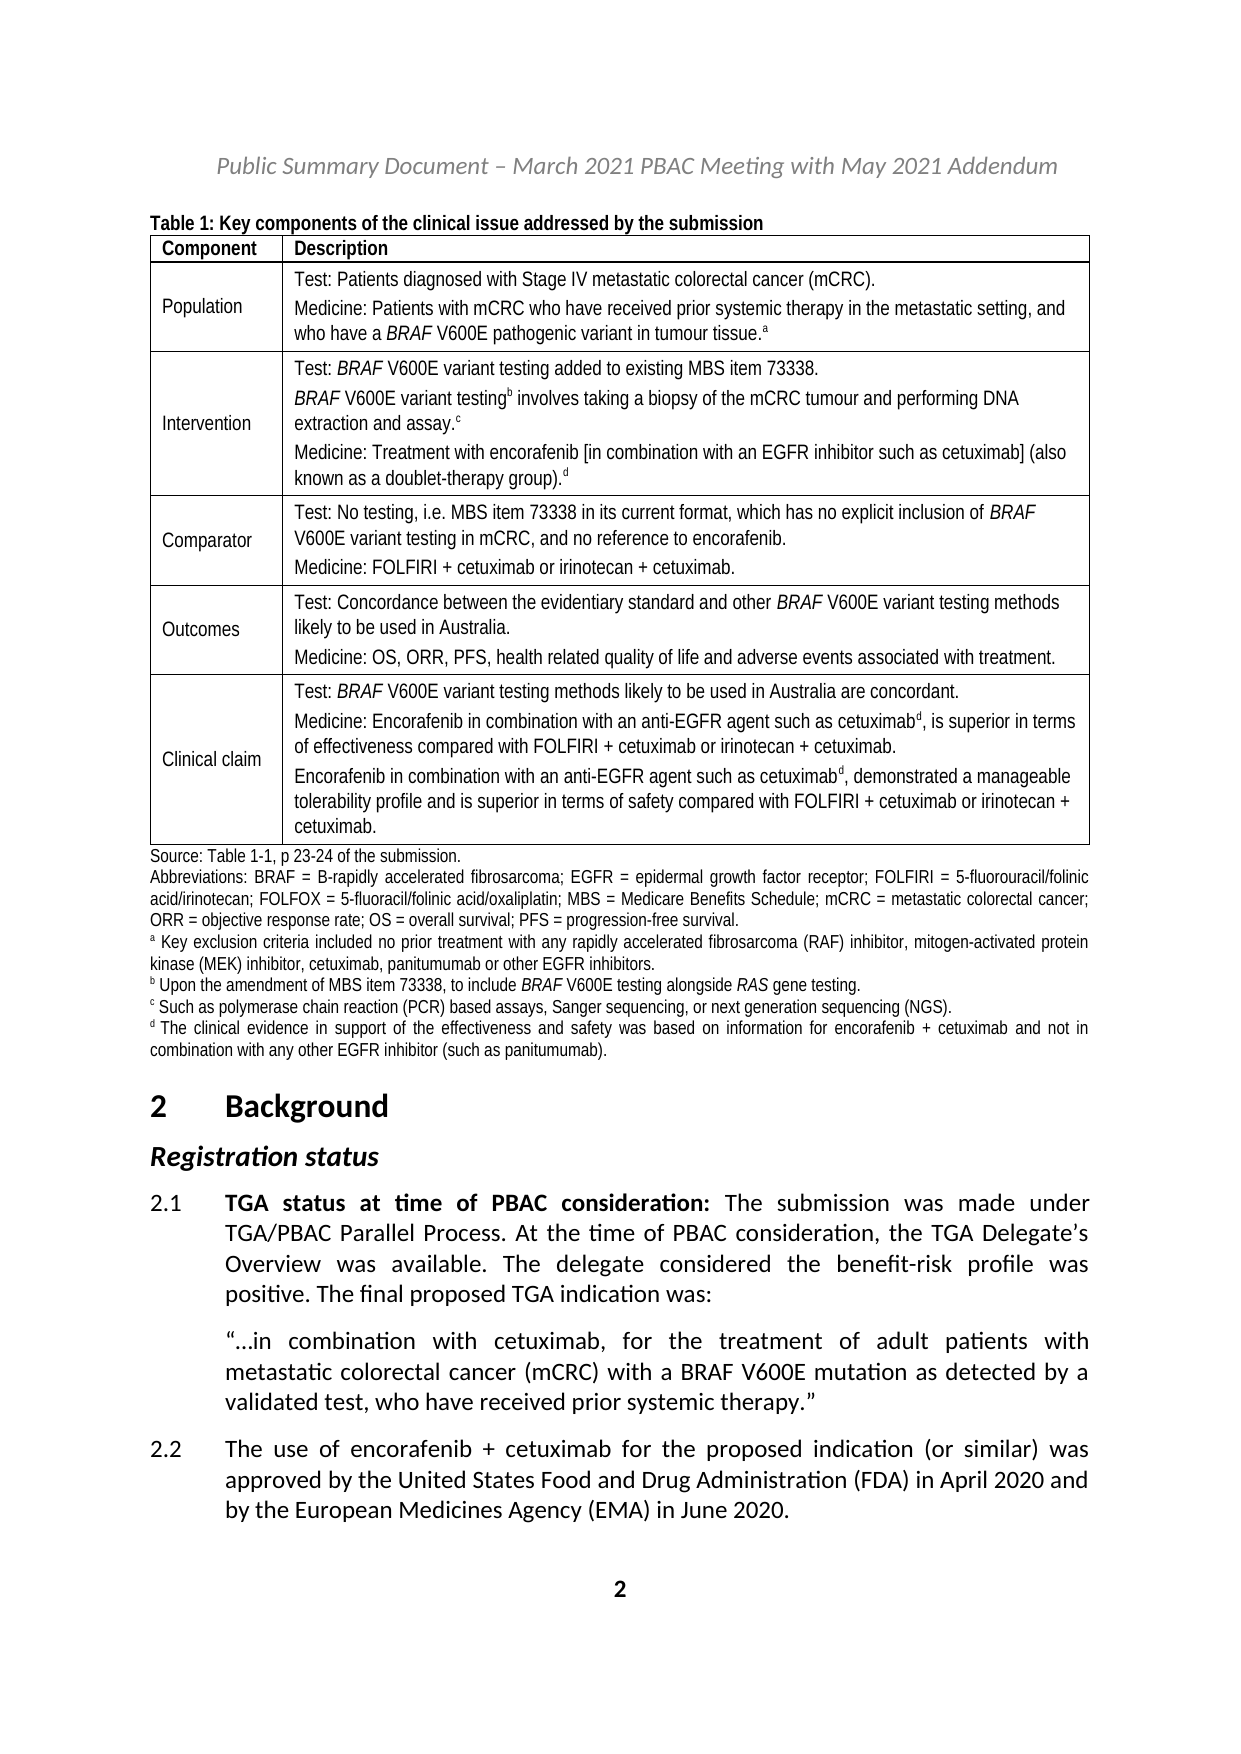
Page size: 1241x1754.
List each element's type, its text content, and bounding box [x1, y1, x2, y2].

table_cell Outcomes [151, 586, 282, 674]
text a Key exclusion criteria included no prior treatment with any rapidly accelerated fibrosarcoma (RAF) inhibitor, mitogen-activated protein kinase (MEK) inhibitor, cetuximab, panitumumab or other EGFR inhibitors. [150, 931, 1090, 974]
subtitle Registration status [150, 1138, 1090, 1174]
text c Such as polymerase chain reaction (PCR) based assays, Sanger sequencing, or next generation sequencing (NGS). [150, 996, 1090, 1017]
list The use of encorafenib + cetuximab for the proposed indication (or similar) was approved by the United States Food and Drug Administration (FDA) in April 2020 and by the European Medicines Agency (EMA) in June 2020. [150, 1434, 1090, 1525]
list “…in combination with cetuximab, for the treatment of adult patients with metastatic colorectal cancer (mCRC) with a BRAF V600E mutation as detected by a validated test, who have received prior systemic therapy.” [225, 1325, 1090, 1417]
table_cell Intervention [151, 352, 282, 495]
table_header Description [283, 236, 1089, 261]
table_cell Test: Patients diagnosed with Stage IV metastatic colorectal cancer (mCRC). Medicine: Patients with mCRC who have received prior systemic therapy in the metastatic setting, and who have a BRAF V600E pathogenic variant in tumour tissue.a [283, 263, 1089, 351]
table_cell Test: BRAF V600E variant testing added to existing MBS item 73338. BRAF V600E variant testingb involves taking a biopsy of the mCRC tumour and performing DNA extraction and assay.c Medicine: Treatment with encorafenib [in combination with an EGFR inhibitor such as cetuximab] (also known as a doublet-therapy group).d [283, 352, 1089, 495]
table_header Component [151, 236, 282, 261]
text Abbreviations: BRAF = B-rapidly accelerated fibrosarcoma; EGFR = epidermal growth factor receptor; FOLFIRI = 5-fluorouracil/folinic acid/irinotecan; FOLFOX = 5-fluoracil/folinic acid/oxaliplatin; MBS = Medicare Benefits Schedule; mCRC = metastatic colorectal cancer; ORR = objective response rate; OS = overall survival; PFS = progression-free survival. [150, 866, 1090, 931]
table_cell Test: Concordance between the evidentiary standard and other BRAF V600E variant testing methods likely to be used in Australia. Medicine: OS, ORR, PFS, health related quality of life and adverse events associated with treatment. [283, 586, 1089, 674]
text Source: Table 1-1, p 23-24 of the submission. [150, 845, 1090, 866]
table_cell Comparator [151, 496, 282, 584]
list TGA status at time of PBAC consideration: The submission was made under TGA/PBAC Parallel Process. At the time of PBAC consideration, the TGA Delegate’s Overview was available. The delegate considered the benefit-risk profile was positive. The final proposed TGA indication was: [150, 1187, 1090, 1309]
table_cell Population [151, 263, 282, 351]
text b Upon the amendment of MBS item 73338, to include BRAF V600E testing alongside RAS gene testing. [150, 974, 1090, 996]
table_cell Test: No testing, i.e. MBS item 73338 in its current format, which has no explicit inclusion of BRAF V600E variant testing in mCRC, and no reference to encorafenib. Medicine: FOLFIRI + cetuximab or irinotecan + cetuximab. [283, 496, 1089, 584]
table_cell Clinical claim [151, 675, 282, 844]
subtitle Background [150, 1085, 1090, 1126]
text d The clinical evidence in support of the effectiveness and safety was based on information for encorafenib + cetuximab and not in combination with any other EGFR inhibitor (such as panitumumab). [150, 1017, 1090, 1060]
text Table 1: Key components of the clinical issue addressed by the submission [150, 211, 1090, 235]
table_cell Test: BRAF V600E variant testing methods likely to be used in Australia are concordant. Medicine: Encorafenib in combination with an anti-EGFR agent such as cetuximabd, is superior in terms of effectiveness compared with FOLFIRI + cetuximab or irinotecan + cetuximab. Encorafenib in combination with an anti-EGFR agent such as cetuximabd, demonstrated a manageable tolerability profile and is superior in terms of safety compared with FOLFIRI + cetuximab or irinotecan + cetuximab. [283, 675, 1089, 844]
